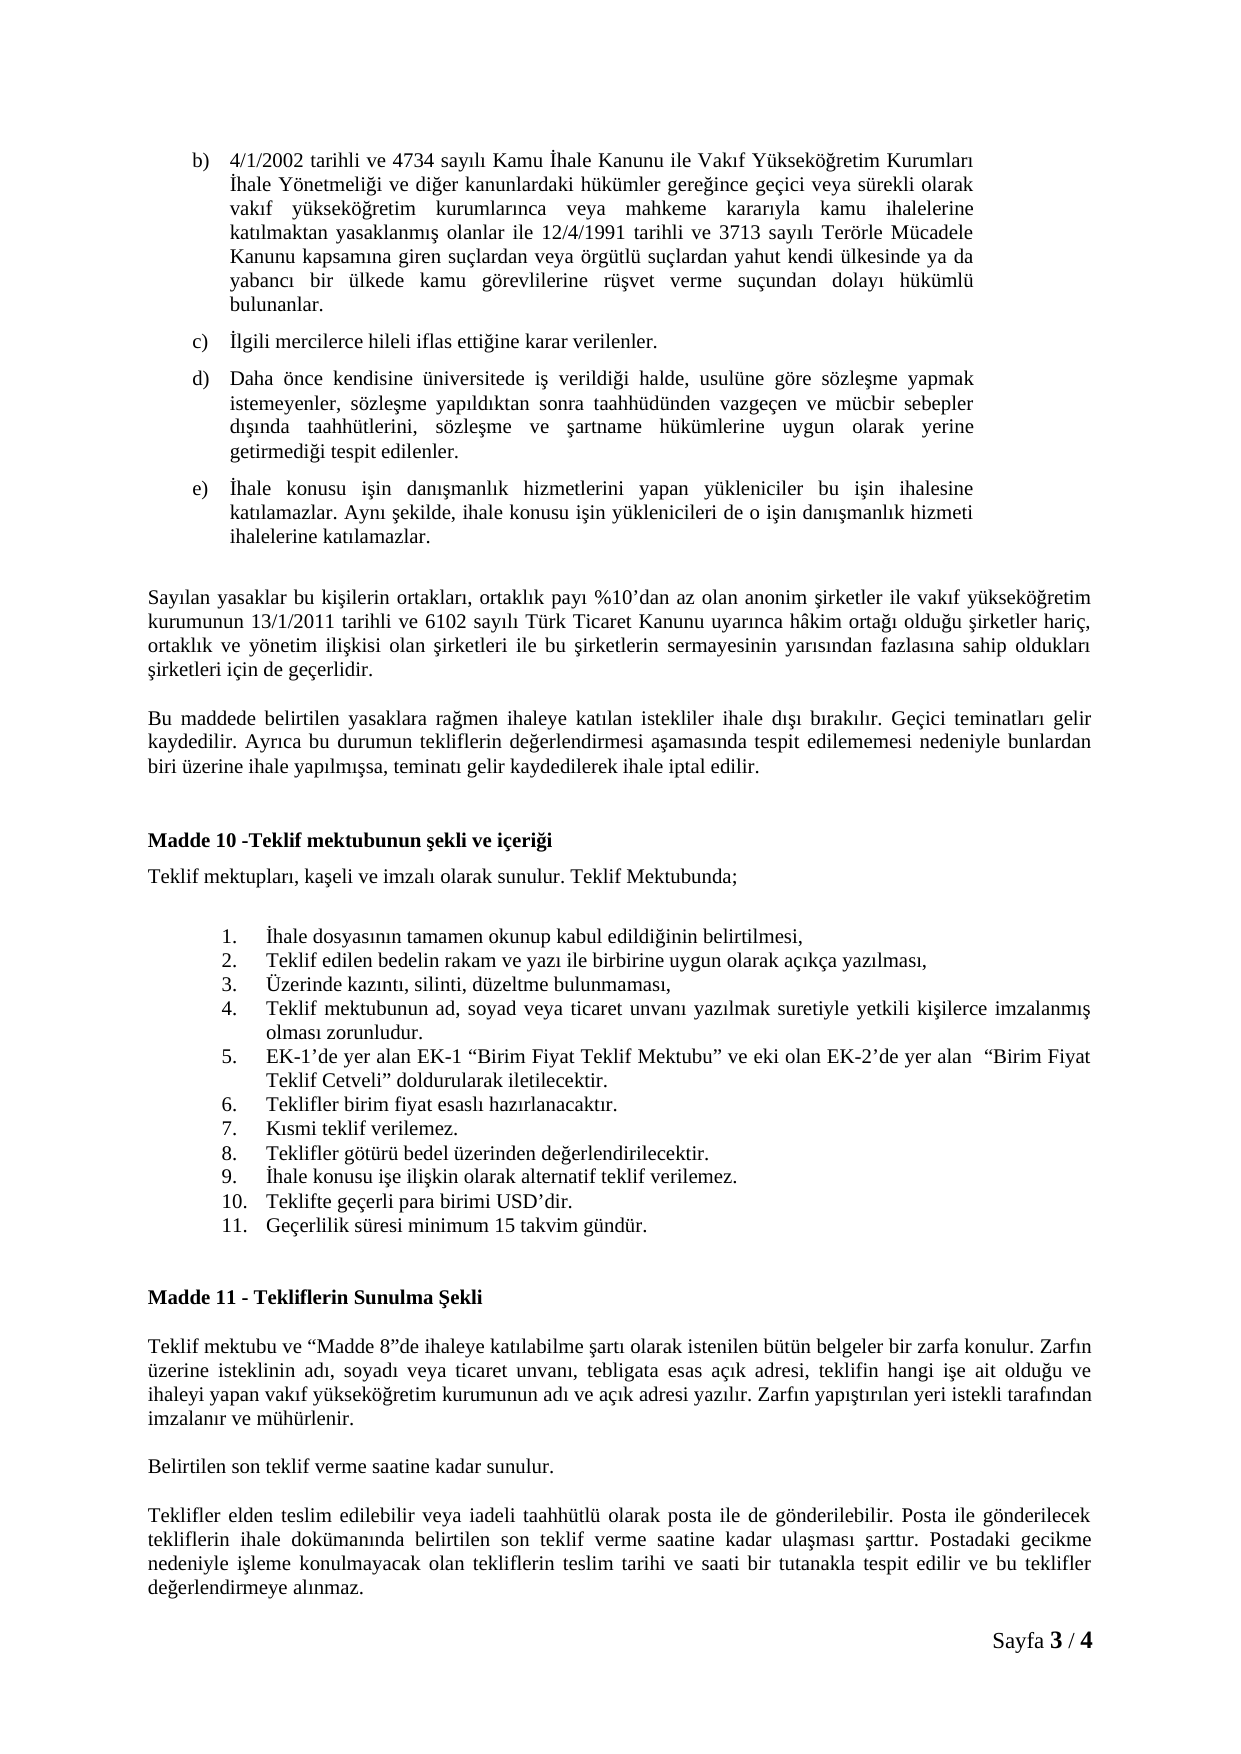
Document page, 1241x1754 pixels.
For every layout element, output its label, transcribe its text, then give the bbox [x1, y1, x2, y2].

subtitle İlgili mercilerce hileli iflas ettiğine karar verilenler. [192, 329, 974, 353]
subtitle Madde 10 -Teklif mektubunun şekli ve içeriği [148, 828, 974, 852]
text Belirtilen son teklif verme saatine kadar sunulur. [148, 1454, 1093, 1478]
list Üzerinde kazıntı, silinti, düzeltme bulunmaması, [221, 972, 1093, 996]
list Teklifte geçerli para birimi USD’dir. [221, 1188, 1093, 1213]
list Teklifler götürü bedel üzerinden değerlendirilecektir. [221, 1140, 1093, 1164]
list Teklif mektubunun ad, soyad veya ticaret unvanı yazılmak suretiyle yetkili kişilerce imzalanmış olması zorunludur. [221, 996, 1093, 1044]
text Bu maddede belirtilen yasaklara rağmen ihaleye katılan istekliler ihale dışı bırakılır. Geçici teminatları gelir kaydedilir. Ayrıca bu durumun tekliflerin değerlendirmesi aşamasında tespit edilememesi nedeniyle bunlardan biri üzerine ihale yapılmışsa, teminatı gelir kaydedilerek ihale iptal edilir. [148, 705, 1093, 778]
subtitle Madde 11 - Tekliflerin Sunulma Şekli [148, 1285, 974, 1309]
list Geçerlilik süresi minimum 15 takvim gündür. [221, 1213, 1093, 1237]
list Teklif edilen bedelin rakam ve yazı ile birbirine uygun olarak açıkça yazılması, [221, 948, 1093, 972]
text Teklifler elden teslim edilebilir veya iadeli taahhütlü olarak posta ile de gönderilebilir. Posta ile gönderilecek tekliflerin ihale dokümanında belirtilen son teklif verme saatine kadar ulaşması şarttır. Postadaki gecikme nedeniyle işleme konulmayacak olan tekliflerin teslim tarihi ve saati bir tutanakla tespit edilir ve bu teklifler değerlendirmeye alınmaz. [148, 1502, 1093, 1599]
subtitle 4/1/2002 tarihli ve 4734 sayılı Kamu İhale Kanunu ile Vakıf Yükseköğretim Kurumları İhale Yönetmeliği ve diğer kanunlardaki hükümler gereğince geçici veya sürekli olarak vakıf yükseköğretim kurumlarınca veya mahkeme kararıyla kamu ihalelerine katılmaktan yasaklanmış olanlar ile 12/4/1991 tarihli ve 3713 sayılı Terörle Mücadele Kanunu kapsamına giren suçlardan veya örgütlü suçlardan yahut kendi ülkesinde ya da yabancı bir ülkede kamu görevlilerine rüşvet verme suçundan dolayı hükümlü bulunanlar. [192, 148, 974, 316]
subtitle Daha önce kendisine üniversitede iş verildiği halde, usulüne göre sözleşme yapmak istemeyenler, sözleşme yapıldıktan sonra taahhüdünden vazgeçen ve mücbir sebepler dışında taahhütlerini, sözleşme ve şartname hükümlerine uygun olarak yerine getirmediği tespit edilenler. [192, 366, 974, 463]
list EK-1’de yer alan EK-1 “Birim Fiyat Teklif Mektubu” ve eki olan EK-2’de yer alan “Birim Fiyat Teklif Cetveli” doldurularak iletilecektir. [221, 1044, 1093, 1092]
text Teklif mektubu ve “Madde 8”de ihaleye katılabilme şartı olarak istenilen bütün belgeler bir zarfa konulur. Zarfın üzerine isteklinin adı, soyadı veya ticaret unvanı, tebligata esas açık adresi, teklifin hangi işe ait olduğu ve ihaleyi yapan vakıf yükseköğretim kurumunun adı ve açık adresi yazılır. Zarfın yapıştırılan yeri istekli tarafından imzalanır ve mühürlenir. [148, 1334, 1093, 1430]
list İhale konusu işe ilişkin olarak alternatif teklif verilemez. [221, 1164, 1093, 1188]
list İhale dosyasının tamamen okunup kabul edildiğinin belirtilmesi, [221, 924, 1093, 948]
list Kısmi teklif verilemez. [221, 1116, 1093, 1140]
text Sayılan yasaklar bu kişilerin ortakları, ortaklık payı %10’dan az olan anonim şirketler ile vakıf yükseköğretim kurumunun 13/1/2011 tarihli ve 6102 sayılı Türk Ticaret Kanunu uyarınca hâkim ortağı olduğu şirketler hariç, ortaklık ve yönetim ilişkisi olan şirketleri ile bu şirketlerin sermayesinin yarısından fazlasına sahip oldukları şirketleri için de geçerlidir. [148, 585, 1093, 681]
text Teklif mektupları, kaşeli ve imzalı olarak sunulur. Teklif Mektubunda; [148, 864, 974, 888]
list Teklifler birim fiyat esaslı hazırlanacaktır. [221, 1092, 1093, 1116]
subtitle İhale konusu işin danışmanlık hizmetlerini yapan yükleniciler bu işin ihalesine katılamazlar. Aynı şekilde, ihale konusu işin yüklenicileri de o işin danışmanlık hizmeti ihalelerine katılamazlar. [192, 476, 974, 548]
